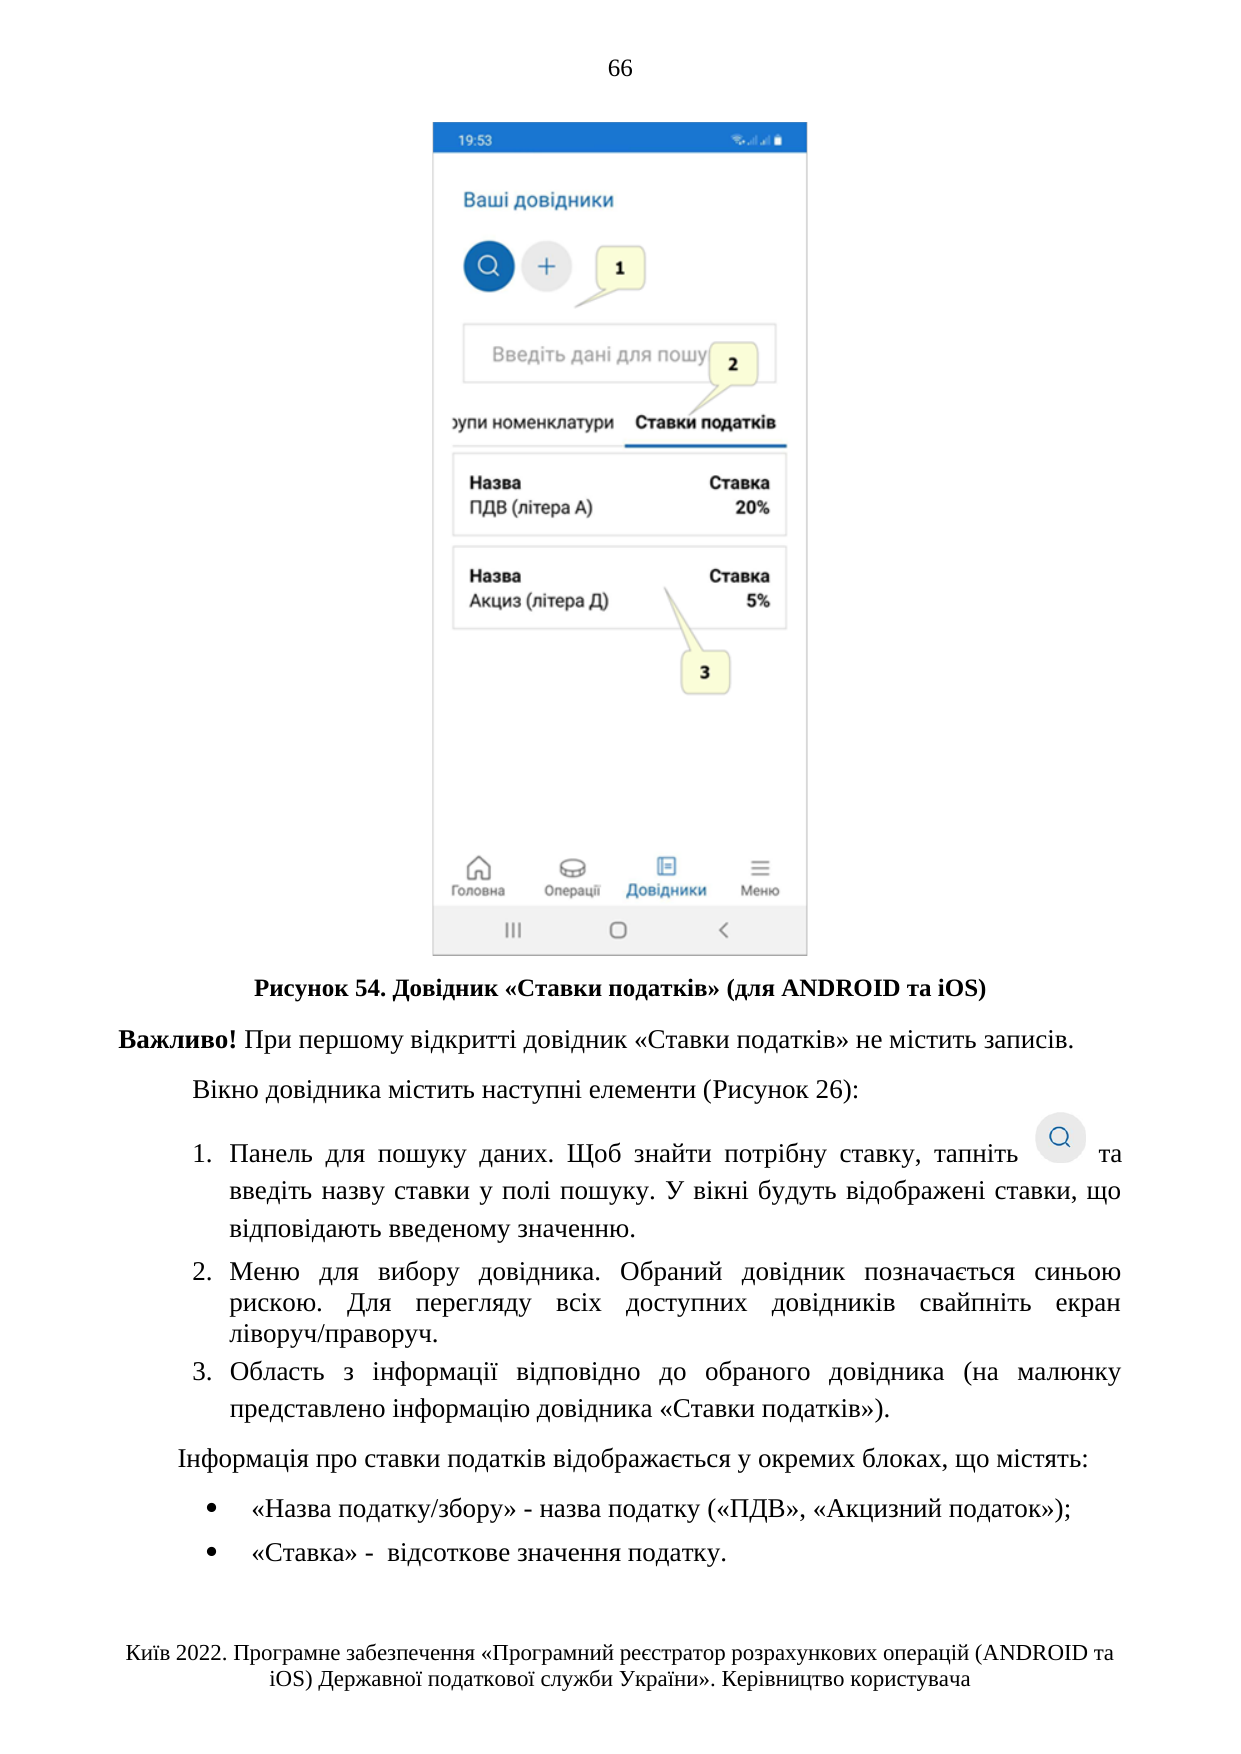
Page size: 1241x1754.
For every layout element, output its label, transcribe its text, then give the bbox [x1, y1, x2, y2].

text Інформація про ставки податків відображається у окремих блоках, що містять: [118, 1442, 1122, 1473]
picture [432, 122, 808, 956]
list Панель для пошуку даних. Щоб знайти потрібну ставку, тапніть та введіть назву ставки у полі пошуку. У вікні будуть відображені ставки, що відповідають введеному значенню. [192, 1110, 1122, 1243]
list «Назва податку/збору» - назва податку («ПДВ», «Акцизний податок»); [118, 1492, 1122, 1523]
list Меню для вибору довідника. Обраний довідник позначається синьою рискою. Для перегляду всіх доступних довідників свайпніть екран ліворуч/праворуч. [192, 1255, 1122, 1349]
text Важливо! При першому відкритті довідник «Ставки податків» не містить записів. [118, 1023, 1122, 1054]
list Область з інформації відповідно до обраного довідника (на малюнку представлено інформацію довідника «Ставки податків»). [192, 1355, 1122, 1423]
picture [1032, 1110, 1086, 1163]
text Рисунок 54. Довідник «Ставки податків» (для ANDROID та iOS) [118, 973, 1122, 1002]
text Вікно довідника містить наступні елементи (Рисунок 26): [118, 1073, 1122, 1104]
list «Ставка» - відсоткове значення податку. [118, 1536, 1122, 1567]
